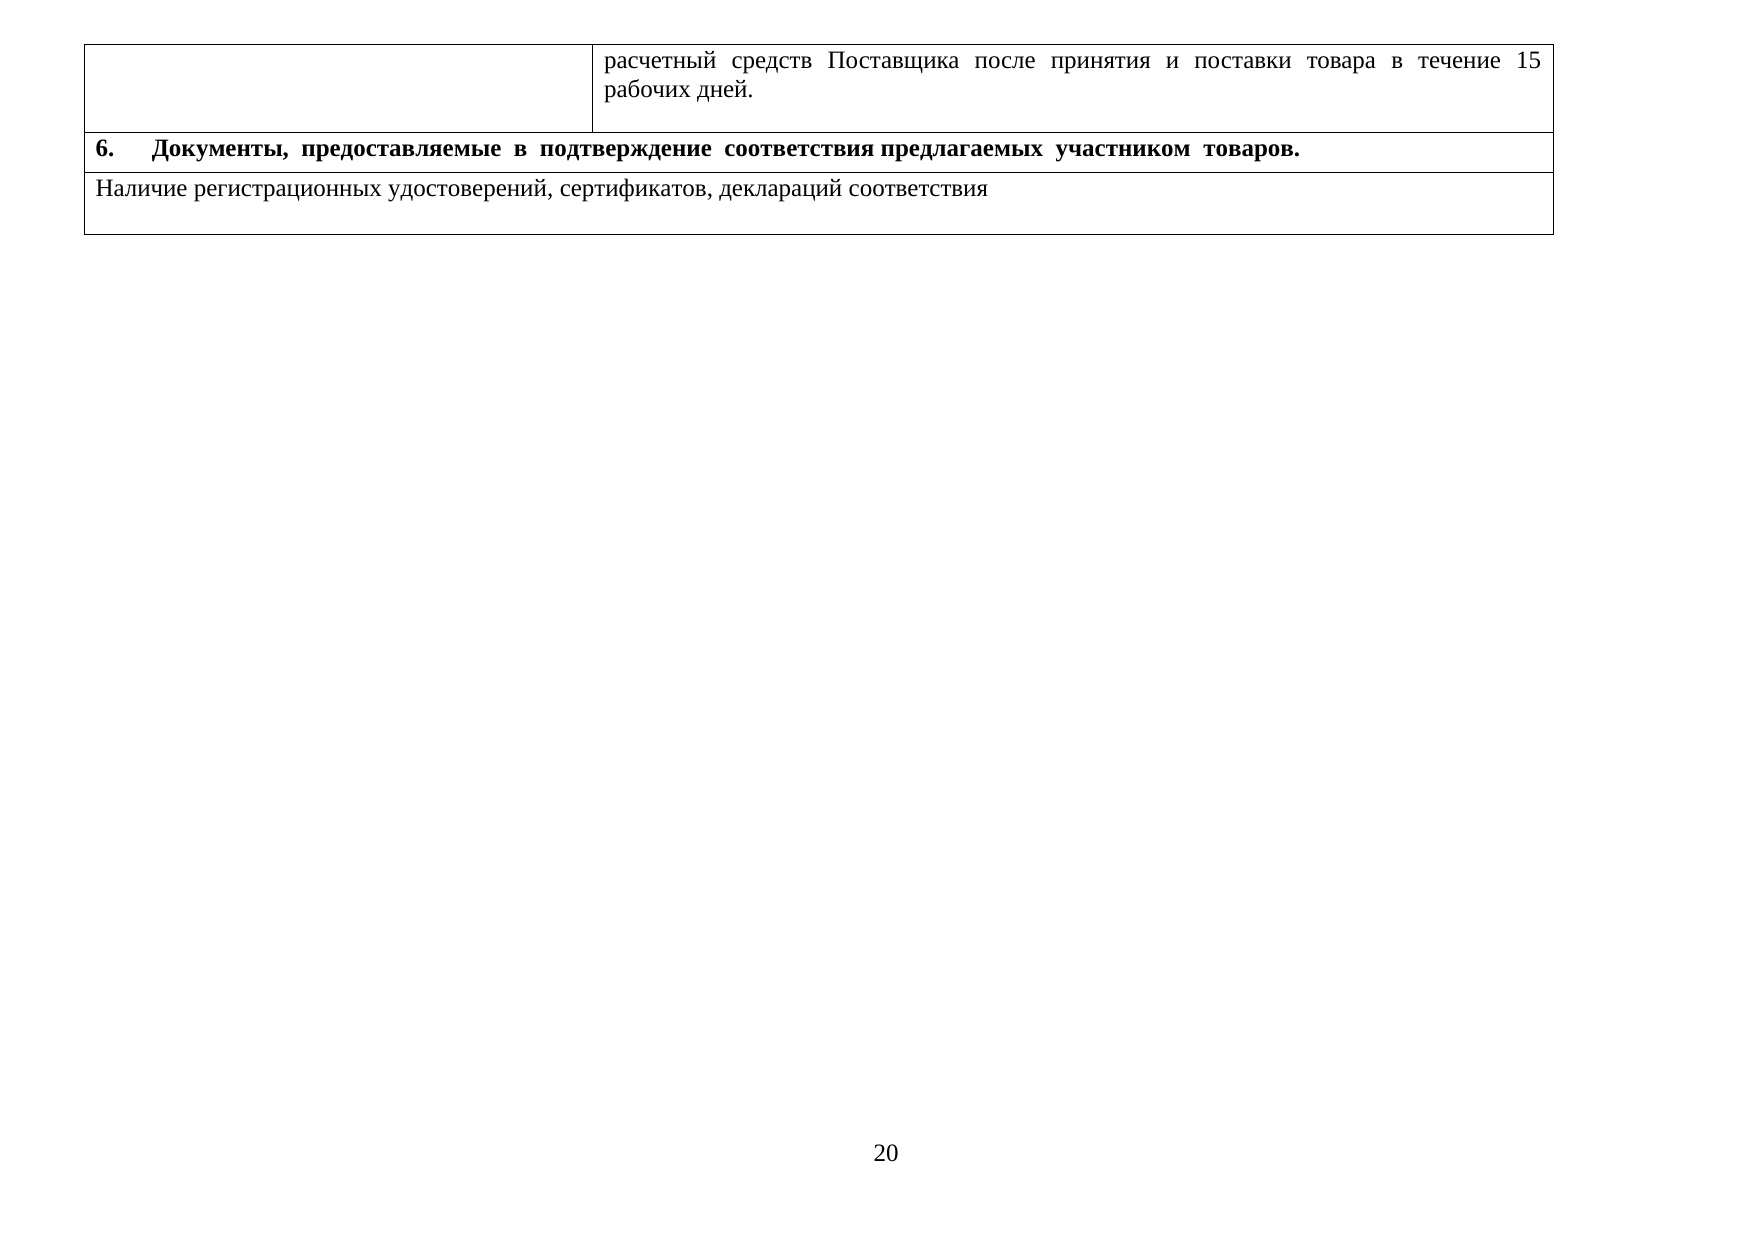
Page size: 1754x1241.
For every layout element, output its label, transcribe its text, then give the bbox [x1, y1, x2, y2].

table_cell Наличие регистрационных удостоверений, сертификатов, деклараций соответствия [85, 173, 1553, 234]
table_cell 6. Документы, предоставляемые в подтверждение соответствия предлагаемых участником товаров. [85, 133, 1553, 172]
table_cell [593, 45, 1553, 132]
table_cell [85, 45, 592, 132]
